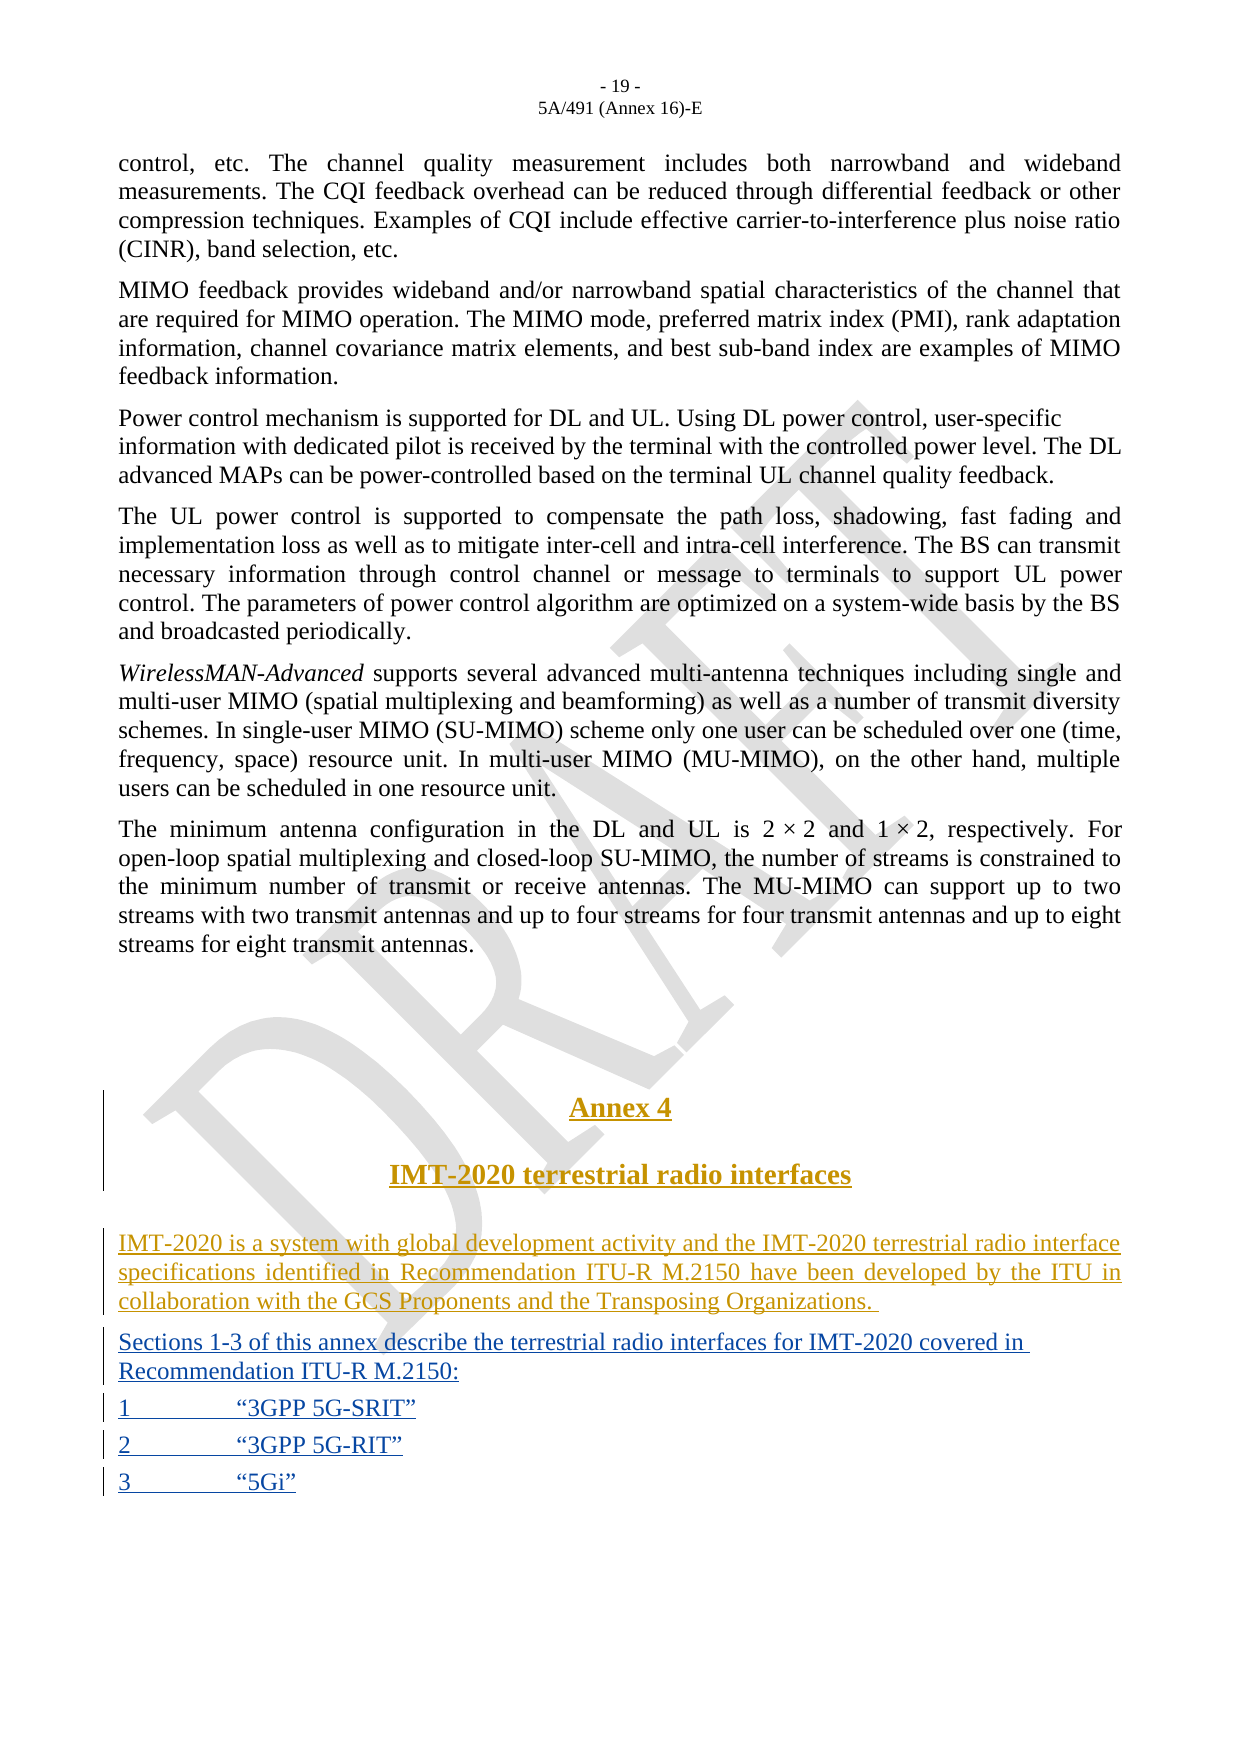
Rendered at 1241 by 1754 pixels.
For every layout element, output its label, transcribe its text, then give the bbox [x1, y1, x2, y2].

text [118, 148, 1122, 263]
text Power control mechanism is supported for DL and UL. Using DL power control, user-specific information with dedicated pilot is received by the terminal with the controlled power level. The DL advanced MAPs can be power-controlled based on the terminal UL channel quality feedback. [118, 403, 1122, 489]
text WirelessMAN-Advanced supports several advanced multi-antenna techniques including single and multi-user MIMO (spatial multiplexing and beamforming) as well as a number of transmit diversity schemes. In single-user MIMO (SU-MIMO) scheme only one user can be scheduled over one (time, frequency, space) resource unit. In multi-user MIMO (MU-MIMO), on the other hand, multiple users can be scheduled in one resource unit. [118, 658, 1122, 801]
text The minimum antenna configuration in the DL and UL is 2 × 2 and 1 × 2, respectively. For open-loop spatial multiplexing and closed-loop SU-MIMO, the number of streams is constrained to the minimum number of transmit or receive antennas. The MU-MIMO can support up to two streams with two transmit antennas and up to four streams for four transmit antennas and up to eight streams for eight transmit antennas. [118, 814, 1122, 958]
text The UL power control is supported to compensate the path loss, shadowing, fast fading and implementation loss as well as to mitigate inter-cell and intra-cell interference. The BS can transmit necessary information through control channel or message to terminals to support UL power control. The parameters of power control algorithm are optimized on a system-wide basis by the BS and broadcasted periodically. [118, 501, 1122, 645]
text MIMO feedback provides wideband and/or narrowband spatial characteristics of the channel that are required for MIMO operation. The MIMO mode, preferred matrix index (PMI), rank adaptation information, channel covariance matrix elements, and best sub-band index are examples of MIMO feedback information. [118, 275, 1122, 390]
